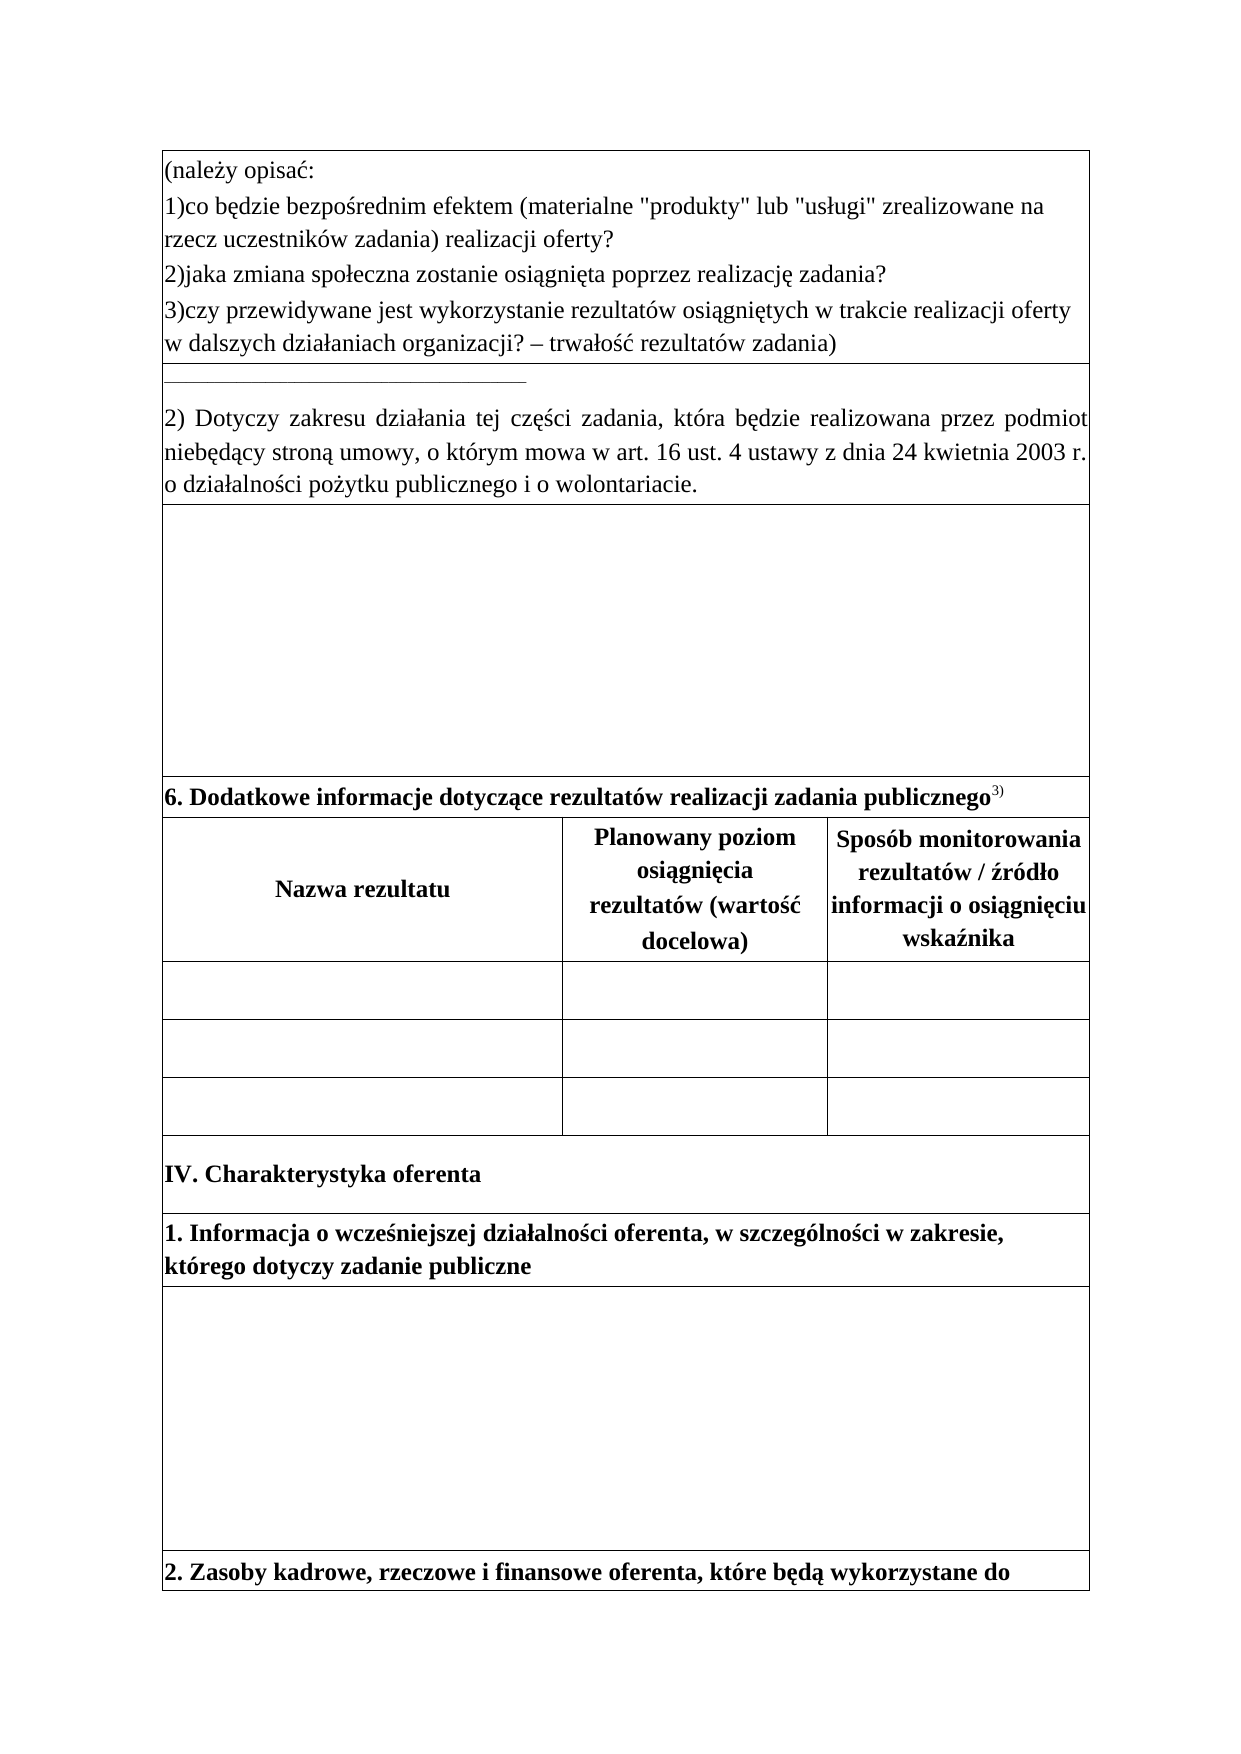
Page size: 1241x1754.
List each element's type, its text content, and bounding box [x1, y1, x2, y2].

table_cell [563, 1020, 827, 1077]
table_cell [163, 1020, 562, 1077]
table_cell 6. Dodatkowe informacje dotyczące rezultatów realizacji zadania publicznego3) [163, 777, 1089, 817]
table_cell [828, 962, 1089, 1019]
table_cell [828, 1020, 1089, 1077]
table_cell Sposób monitorowania rezultatów / źródło informacji o osiągnięciu wskaźnika [828, 818, 1089, 961]
table_cell IV. Charakterystyka oferenta [163, 1136, 1089, 1213]
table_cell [163, 151, 1089, 363]
table_cell [828, 1078, 1089, 1135]
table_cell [163, 1551, 1089, 1590]
table_cell 1. Informacja o wcześniejszej działalności oferenta, w szczególności w zakresie, którego dotyczy zadanie publiczne [163, 1214, 1089, 1286]
table_cell Planowany poziom osiągnięcia rezultatów (wartość docelowa) [563, 818, 827, 961]
table_cell Nazwa rezultatu [163, 818, 562, 961]
table_cell [563, 1078, 827, 1135]
table_cell [163, 962, 562, 1019]
table_cell [163, 1078, 562, 1135]
table_cell [163, 505, 1089, 776]
table_cell [163, 1287, 1089, 1550]
table_cell [563, 962, 827, 1019]
table_cell __________________________________________________ 2) Dotyczy zakresu działania tej części zadania, która będzie realizowana przez podmiot niebędący stroną umowy, o którym mowa w art. 16 ust. 4 ustawy z dnia 24 kwietnia 2003 r. o działalności pożytku publicznego i o wolontariacie. [163, 364, 1089, 504]
